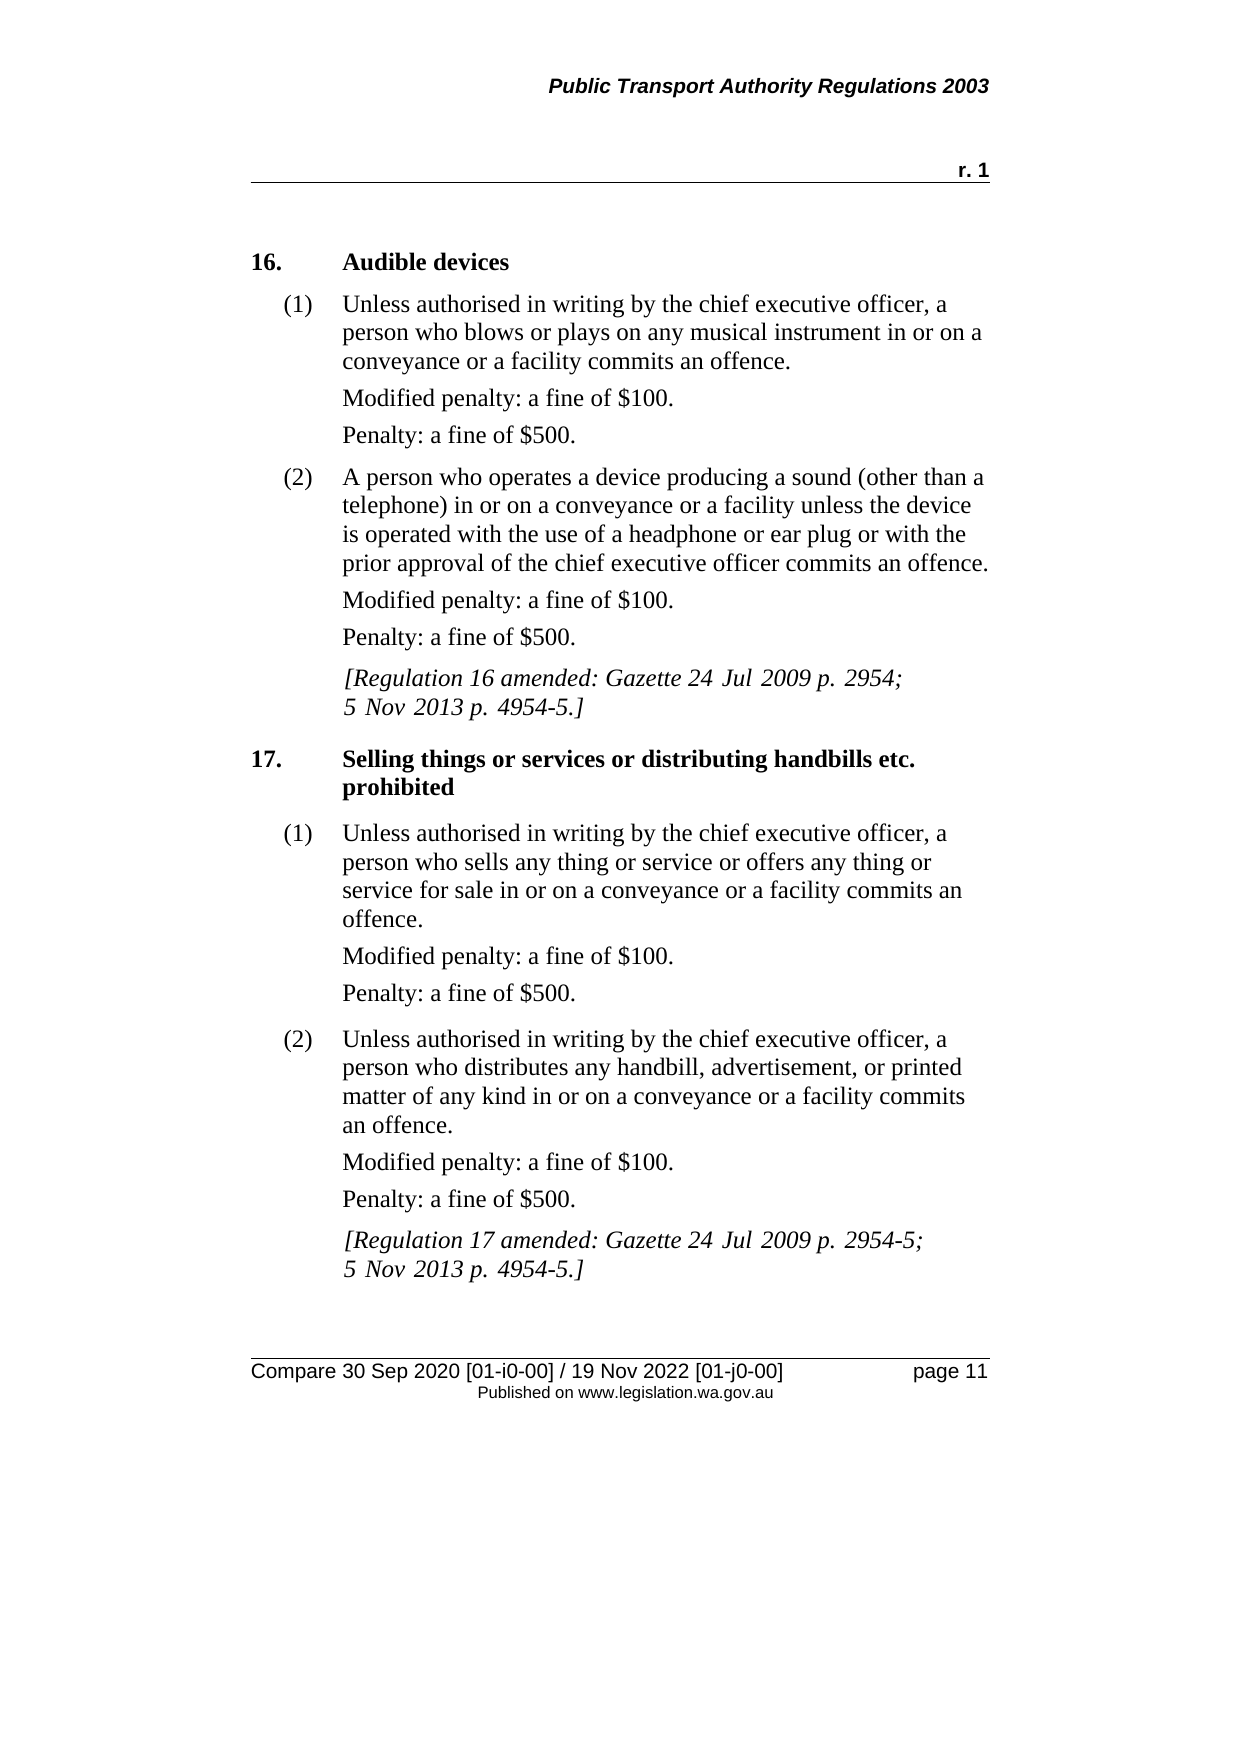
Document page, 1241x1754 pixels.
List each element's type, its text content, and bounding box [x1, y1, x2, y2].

text Modified penalty: a fine of $100. [251, 1147, 990, 1176]
text (2) Unless authorised in writing by the chief executive officer, a person who distributes any handbill, advertisement, or printed matter of any kind in or on a conveyance or a facility commits an offence. [251, 1024, 990, 1139]
text (2) A person who operates a device producing a sound (other than a telephone) in or on a conveyance or a facility unless the device is operated with the use of a headphone or ear plug or with the prior approval of the chief executive officer commits an offence. [251, 462, 990, 577]
text Modified penalty: a fine of $100. [251, 585, 990, 614]
text [Regulation 16 amended: Gazette 24 Jul 2009 p. 2954; 5 Nov 2013 p. 4954-5.] [251, 663, 990, 721]
text (1) Unless authorised in writing by the chief executive officer, a person who blows or plays on any musical instrument in or on a conveyance or a facility commits an offence. [251, 289, 990, 375]
text Penalty: a fine of $500. [251, 420, 990, 449]
subtitle 17. Selling things or services or distributing handbills etc. prohibited [251, 744, 990, 801]
subtitle 16. Audible devices [251, 247, 990, 276]
text Modified penalty: a fine of $100. [251, 941, 990, 970]
text (1) Unless authorised in writing by the chief executive officer, a person who sells any thing or service or offers any thing or service for sale in or on a conveyance or a facility commits an offence. [251, 818, 990, 933]
text Penalty: a fine of $500. [251, 622, 990, 651]
text [Regulation 17 amended: Gazette 24 Jul 2009 p. 2954-5; 5 Nov 2013 p. 4954-5.] [251, 1225, 990, 1283]
text Penalty: a fine of $500. [251, 978, 990, 1007]
text Penalty: a fine of $500. [251, 1184, 990, 1213]
text Modified penalty: a fine of $100. [251, 383, 990, 412]
